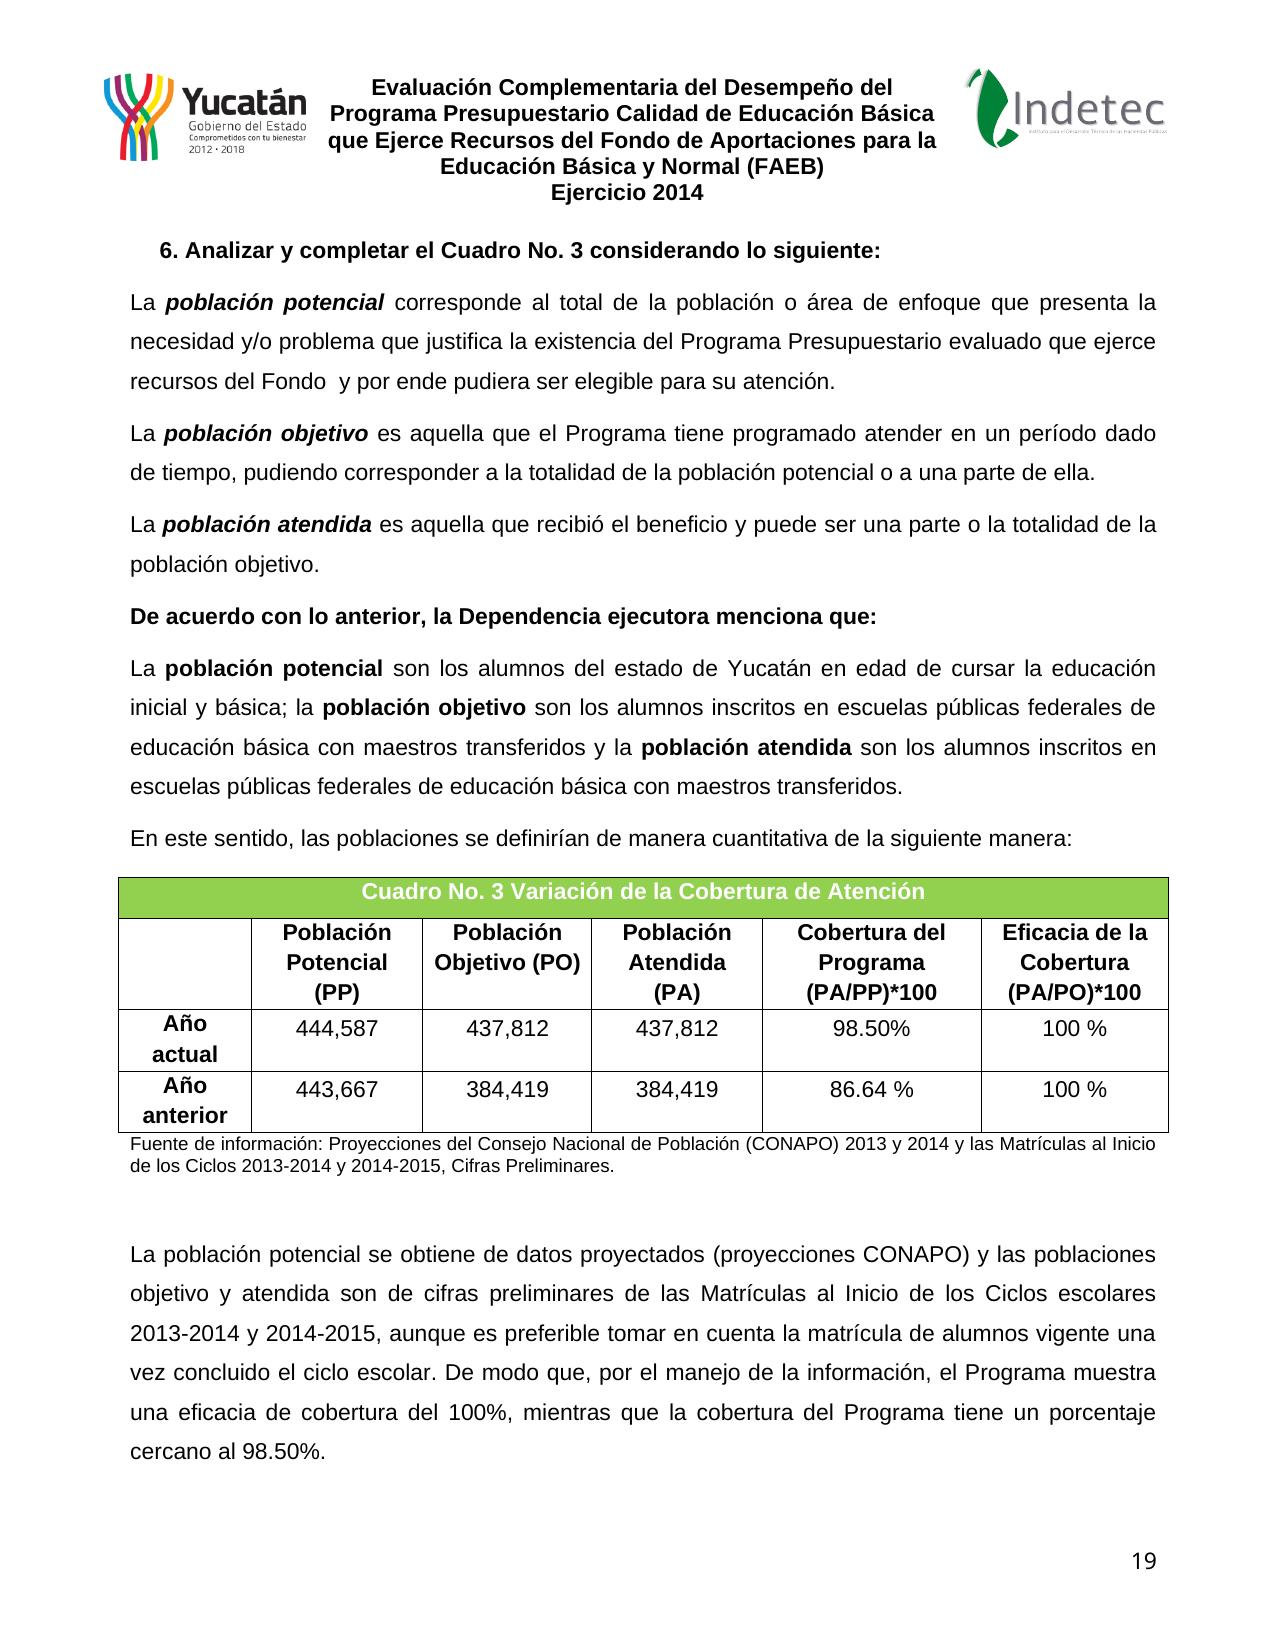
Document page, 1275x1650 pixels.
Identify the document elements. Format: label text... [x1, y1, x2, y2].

text La población atendida es aquella que recibió el beneficio y puede ser una parte o la totalidad de la población objetivo. [130, 511, 1157, 577]
table_cell Eficacia de la Cobertura (PA/PO)*100 [982, 919, 1168, 1009]
table_cell Población Atendida (PA) [592, 919, 762, 1009]
text La población potencial corresponde al total de la población o área de enfoque que presenta la necesidad y/o problema que justifica la existencia del Programa Presupuestario evaluado que ejerce recursos del Fondo y por ende pudiera ser elegible para su atención. [130, 289, 1157, 394]
table_cell Año anterior [119, 1072, 251, 1132]
text De acuerdo con lo anterior, la Dependencia ejecutora menciona que: [130, 603, 1157, 629]
table_cell 100 % [982, 1072, 1168, 1132]
table_cell Población Objetivo (PO) [423, 919, 591, 1009]
table_cell 437,812 [592, 1010, 762, 1071]
table_cell Población Potencial (PP) [252, 919, 422, 1009]
picture [962, 63, 1172, 152]
text Fuente de información: Proyecciones del Consejo Nacional de Población (CONAPO) 2013 y 2014 y las Matrículas al Inicio de los Ciclos 2013-2014 y 2014-2015, Cifras Preliminares. [130, 1133, 1157, 1176]
table_cell Cobertura del Programa (PA/PP)*100 [763, 919, 981, 1009]
text En este sentido, las poblaciones se definirían de manera cuantitativa de la siguiente manera: [130, 825, 1157, 851]
table_cell 437,812 [423, 1010, 591, 1071]
table_cell 100 % [982, 1010, 1168, 1071]
table_cell Año actual [119, 1010, 251, 1071]
table_cell 444,587 [252, 1010, 422, 1071]
text La población potencial se obtiene de datos proyectados (proyecciones CONAPO) y las poblaciones objetivo y atendida son de cifras preliminares de las Matrículas al Inicio de los Ciclos escolares 2013-2014 y 2014-2015, aunque es preferible tomar en cuenta la matrícula de alumnos vigente una vez concluido el ciclo escolar. De modo que, por el manejo de la información, el Programa muestra una eficacia de cobertura del 100%, mientras que la cobertura del Programa tiene un porcentaje cercano al 98.50%. [130, 1241, 1157, 1464]
text 6. Analizar y completar el Cuadro No. 3 considerando lo siguiente: [159, 237, 1157, 263]
picture [83, 28, 325, 205]
table_header Cuadro No. 3 Variación de la Cobertura de Atención [119, 878, 1168, 918]
table_cell 384,419 [592, 1072, 762, 1132]
table_cell 86.64 % [763, 1072, 981, 1132]
table_cell 384,419 [423, 1072, 591, 1132]
table_cell 98.50% [763, 1010, 981, 1071]
text La población objetivo es aquella que el Programa tiene programado atender en un período dado de tiempo, pudiendo corresponder a la totalidad de la población potencial o a una parte de ella. [130, 420, 1157, 486]
table_cell [119, 919, 251, 1009]
table_cell 443,667 [252, 1072, 422, 1132]
text La población potencial son los alumnos del estado de Yucatán en edad de cursar la educación inicial y básica; la población objetivo son los alumnos inscritos en escuelas públicas federales de educación básica con maestros transferidos y la población atendida son los alumnos inscritos en escuelas públicas federales de educación básica con maestros transferidos. [130, 655, 1157, 799]
